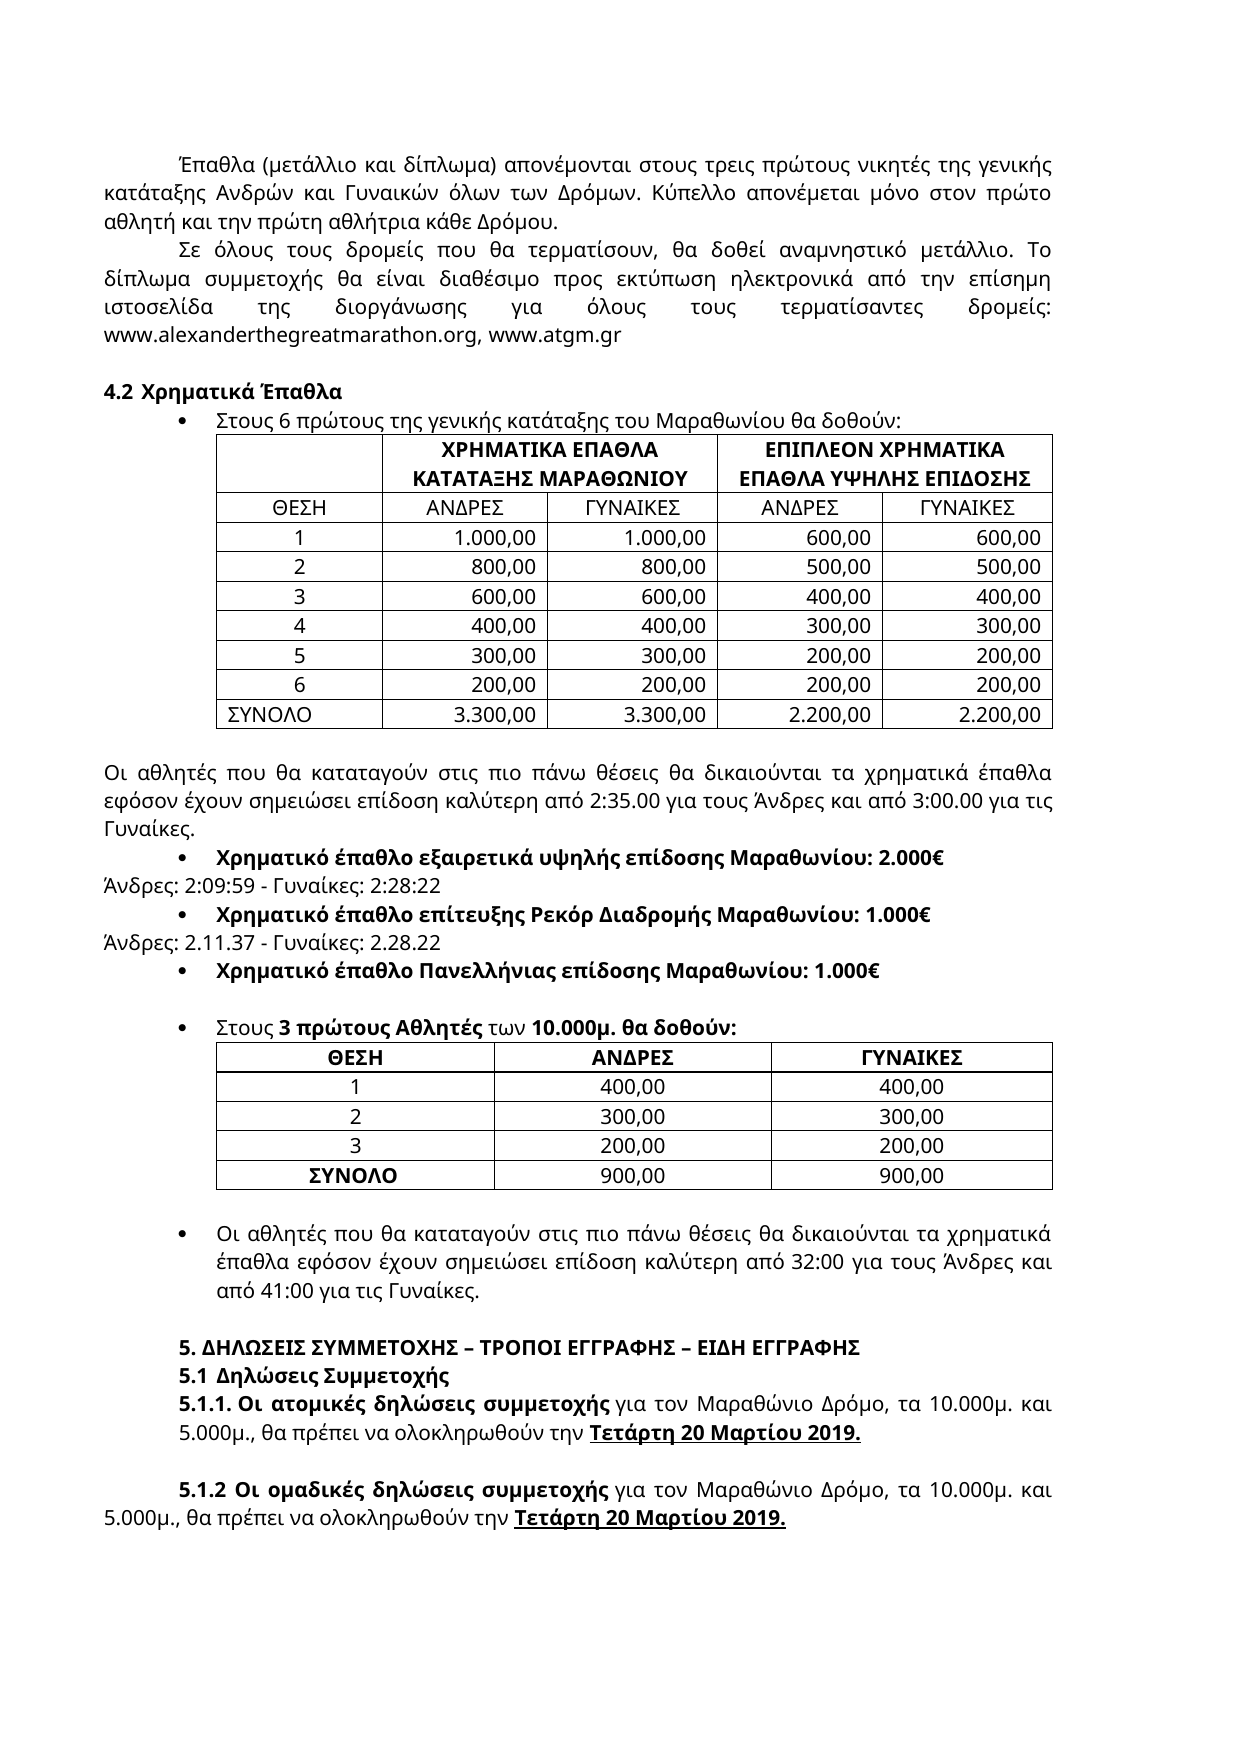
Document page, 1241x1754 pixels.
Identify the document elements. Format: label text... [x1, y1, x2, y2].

table_cell 600,00 [548, 582, 717, 610]
list Χρηματικό έπαθλο επίτευξης Ρεκόρ Διαδρομής Μαραθωνίου: 1.000€ [178, 900, 1053, 928]
table_cell 200,00 [495, 1131, 771, 1160]
table_header ΘΕΣΗ [217, 1043, 494, 1071]
table_header ΓΥΝΑΙΚΕΣ [772, 1043, 1052, 1071]
table_header ΕΠΙΠΛΕΟΝ ΧΡΗΜΑΤΙΚΑ ΕΠΑΘΛΑ ΥΨΗΛΗΣ ΕΠΙΔΟΣΗΣ [718, 435, 1052, 492]
table_cell 200,00 [883, 641, 1052, 669]
text Άνδρες: 2:09:59 - Γυναίκες: 2:28:22 [103, 871, 1053, 900]
table_cell 300,00 [883, 611, 1052, 640]
table_header ΧΡΗΜΑΤΙΚΑ ΕΠΑΘΛΑ ΚΑΤΑΤΑΞΗΣ ΜΑΡΑΘΩΝΙΟΥ [383, 435, 717, 492]
table_header ΑΝΔΡΕΣ [495, 1043, 771, 1071]
table_cell 4 [217, 611, 382, 640]
table_cell 400,00 [883, 582, 1052, 610]
table_cell 200,00 [718, 670, 882, 699]
list Χρηματικά Έπαθλα [103, 377, 1053, 406]
table_cell 1.000,00 [548, 523, 717, 551]
table_cell 600,00 [383, 582, 547, 610]
table_cell 3 [217, 1131, 494, 1160]
text 5.1.1. Οι ατομικές δηλώσεις συμμετοχής για τον Μαραθώνιο Δρόμο, τα 10.000μ. και 5.000μ., θα πρέπει να ολοκληρωθούν την Τετάρτη 20 Μαρτίου 2019. [178, 1389, 1053, 1446]
table_cell 400,00 [772, 1073, 1052, 1101]
table_cell 800,00 [383, 552, 547, 581]
table_cell 300,00 [772, 1102, 1052, 1130]
table_cell 200,00 [383, 670, 547, 699]
table_cell 800,00 [548, 552, 717, 581]
table_cell 400,00 [383, 611, 547, 640]
list Στους 6 πρώτους της γενικής κατάταξης του Μαραθωνίου θα δοθούν: [178, 406, 1053, 434]
table_cell ΣΥΝΟΛΟ [217, 1161, 494, 1189]
table_cell 500,00 [718, 552, 882, 581]
list Χρηματικό έπαθλο εξαιρετικά υψηλής επίδοσης Μαραθωνίου: 2.000€ [178, 843, 1053, 871]
table_cell 5 [217, 641, 382, 669]
table_cell 6 [217, 670, 382, 699]
table_cell ΓΥΝΑΙΚΕΣ [883, 493, 1052, 522]
text 5.1.2 Οι ομαδικές δηλώσεις συμμετοχής για τον Μαραθώνιο Δρόμο, τα 10.000μ. και 5.000μ., θα πρέπει να ολοκληρωθούν την Tετάρτη 20 Μαρτίου 2019. [103, 1475, 1053, 1532]
table_cell 200,00 [548, 670, 717, 699]
list Οι αθλητές που θα καταταγούν στις πιο πάνω θέσεις θα δικαιούνται τα χρηματικά έπαθλα εφόσον έχουν σημειώσει επίδοση καλύτερη από 32:00 για τους Άνδρες και από 41:00 για τις Γυναίκες. [178, 1219, 1053, 1304]
table_cell 600,00 [883, 523, 1052, 551]
table_cell 2 [217, 1102, 494, 1130]
table_cell 600,00 [718, 523, 882, 551]
text Έπαθλα (μετάλλιο και δίπλωμα) απονέμονται στους τρεις πρώτους νικητές της γενικής κατάταξης Ανδρών και Γυναικών όλων των Δρόμων. Κύπελλο απονέμεται μόνο στον πρώτο αθλητή και την πρώτη αθλήτρια κάθε Δρόμου. [103, 150, 1053, 235]
table_cell ΘΕΣΗ [217, 493, 382, 522]
table_cell 300,00 [718, 611, 882, 640]
table_cell ΣΥΝΟΛΟ [217, 700, 382, 728]
text 5. ΔΗΛΩΣΕΙΣ ΣΥΜΜΕΤΟΧΗΣ – ΤΡΟΠΟΙ ΕΓΓΡΑΦΗΣ – ΕΙΔΗ ΕΓΓΡΑΦΗΣ [178, 1333, 1053, 1361]
table_cell 300,00 [548, 641, 717, 669]
table_cell 400,00 [718, 582, 882, 610]
table_cell 2 [217, 552, 382, 581]
table_cell 1.000,00 [383, 523, 547, 551]
table_cell 300,00 [383, 641, 547, 669]
table_cell 3.300,00 [548, 700, 717, 728]
table_cell ΑΝΔΡΕΣ [718, 493, 882, 522]
table_cell 500,00 [883, 552, 1052, 581]
list Στους 3 πρώτους Αθλητές των 10.000μ. θα δοθούν: [178, 1013, 1053, 1042]
table_cell ΑΝΔΡΕΣ [383, 493, 547, 522]
table_cell 900,00 [772, 1161, 1052, 1189]
table_cell 1 [217, 1073, 494, 1101]
table_header [217, 435, 382, 492]
text Άνδρες: 2.11.37 - Γυναίκες: 2.28.22 [103, 928, 1053, 957]
table_cell 1 [217, 523, 382, 551]
table_cell 200,00 [772, 1131, 1052, 1160]
table_cell 2.200,00 [718, 700, 882, 728]
table_cell 2.200,00 [883, 700, 1052, 728]
table_cell 400,00 [495, 1073, 771, 1101]
table_cell 200,00 [718, 641, 882, 669]
text Σε όλους τους δρομείς που θα τερματίσουν, θα δοθεί αναμνηστικό μετάλλιο. Tο δίπλωμα συμμετοχής θα είναι διαθέσιμο προς εκτύπωση ηλεκτρονικά από την επίσημη ιστοσελίδα της διοργάνωσης για όλους τους τερματίσαντες δρομείς: www.alexanderthegreatmarathon.org, www.atgm.gr [103, 235, 1053, 349]
text Οι αθλητές που θα καταταγούν στις πιο πάνω θέσεις θα δικαιούνται τα χρηματικά έπαθλα εφόσον έχουν σημειώσει επίδοση καλύτερη από 2:35.00 για τους Άνδρες και από 3:00.00 για τις Γυναίκες. [103, 758, 1053, 843]
table_cell 3 [217, 582, 382, 610]
table_cell ΓΥΝΑΙΚΕΣ [548, 493, 717, 522]
table_cell 3.300,00 [383, 700, 547, 728]
list Χρηματικό έπαθλο Πανελλήνιας επίδοσης Μαραθωνίου: 1.000€ [178, 957, 1053, 985]
table_cell 400,00 [548, 611, 717, 640]
table_cell 900,00 [495, 1161, 771, 1189]
table_cell 200,00 [883, 670, 1052, 699]
table_cell 300,00 [495, 1102, 771, 1130]
list Δηλώσεις Συμμετοχής [178, 1361, 1053, 1389]
